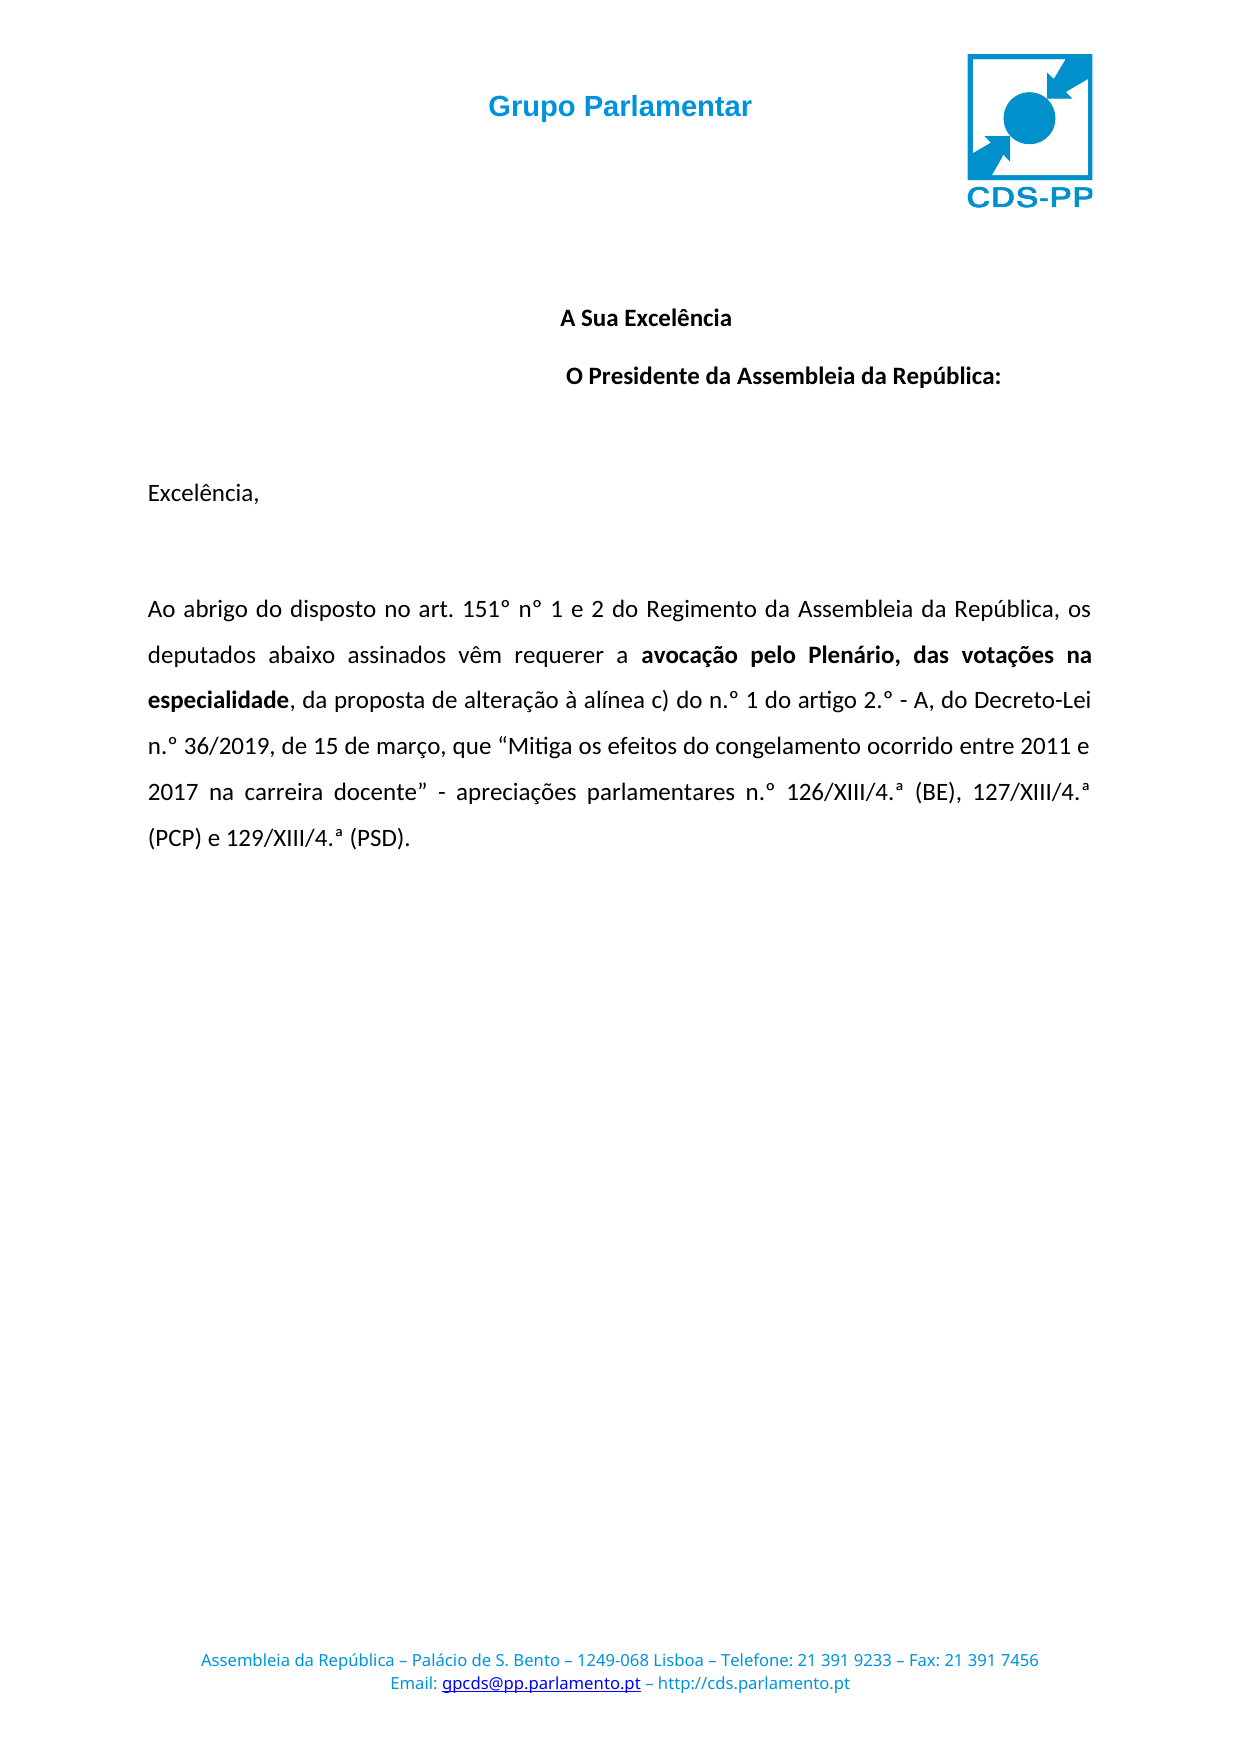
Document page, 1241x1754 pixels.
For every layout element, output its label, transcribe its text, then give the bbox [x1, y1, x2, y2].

text Excelência, [148, 477, 1093, 507]
text O Presidente da Assembleia da República: [560, 360, 1093, 391]
text A Sua Excelência [148, 302, 1093, 333]
picture [967, 181, 1093, 208]
picture [1080, 198, 1093, 208]
picture [1080, 191, 1088, 196]
picture [974, 60, 1064, 151]
text Ao abrigo do disposto no art. 151º nº 1 e 2 do Regimento da Assembleia da República, os deputados abaixo assinados vêm requerer a avocação pelo Plenário, das votações na especialidade, da proposta de alteração à alínea c) do n.º 1 do artigo 2.º - A, do Decreto-Lei n.º 36/2019, de 15 de março, que “Mitiga os efeitos do congelamento ocorrido entre 2011 e 2017 na carreira docente” - apreciações parlamentares n.º 126/XIII/4.ª (BE), 127/XIII/4.ª (PCP) e 129/XIII/4.ª (PSD). [148, 593, 1093, 852]
picture [998, 191, 1008, 203]
picture [1020, 1654, 1027, 1660]
picture [1057, 191, 1065, 196]
picture [967, 201, 973, 208]
picture [994, 81, 1087, 175]
